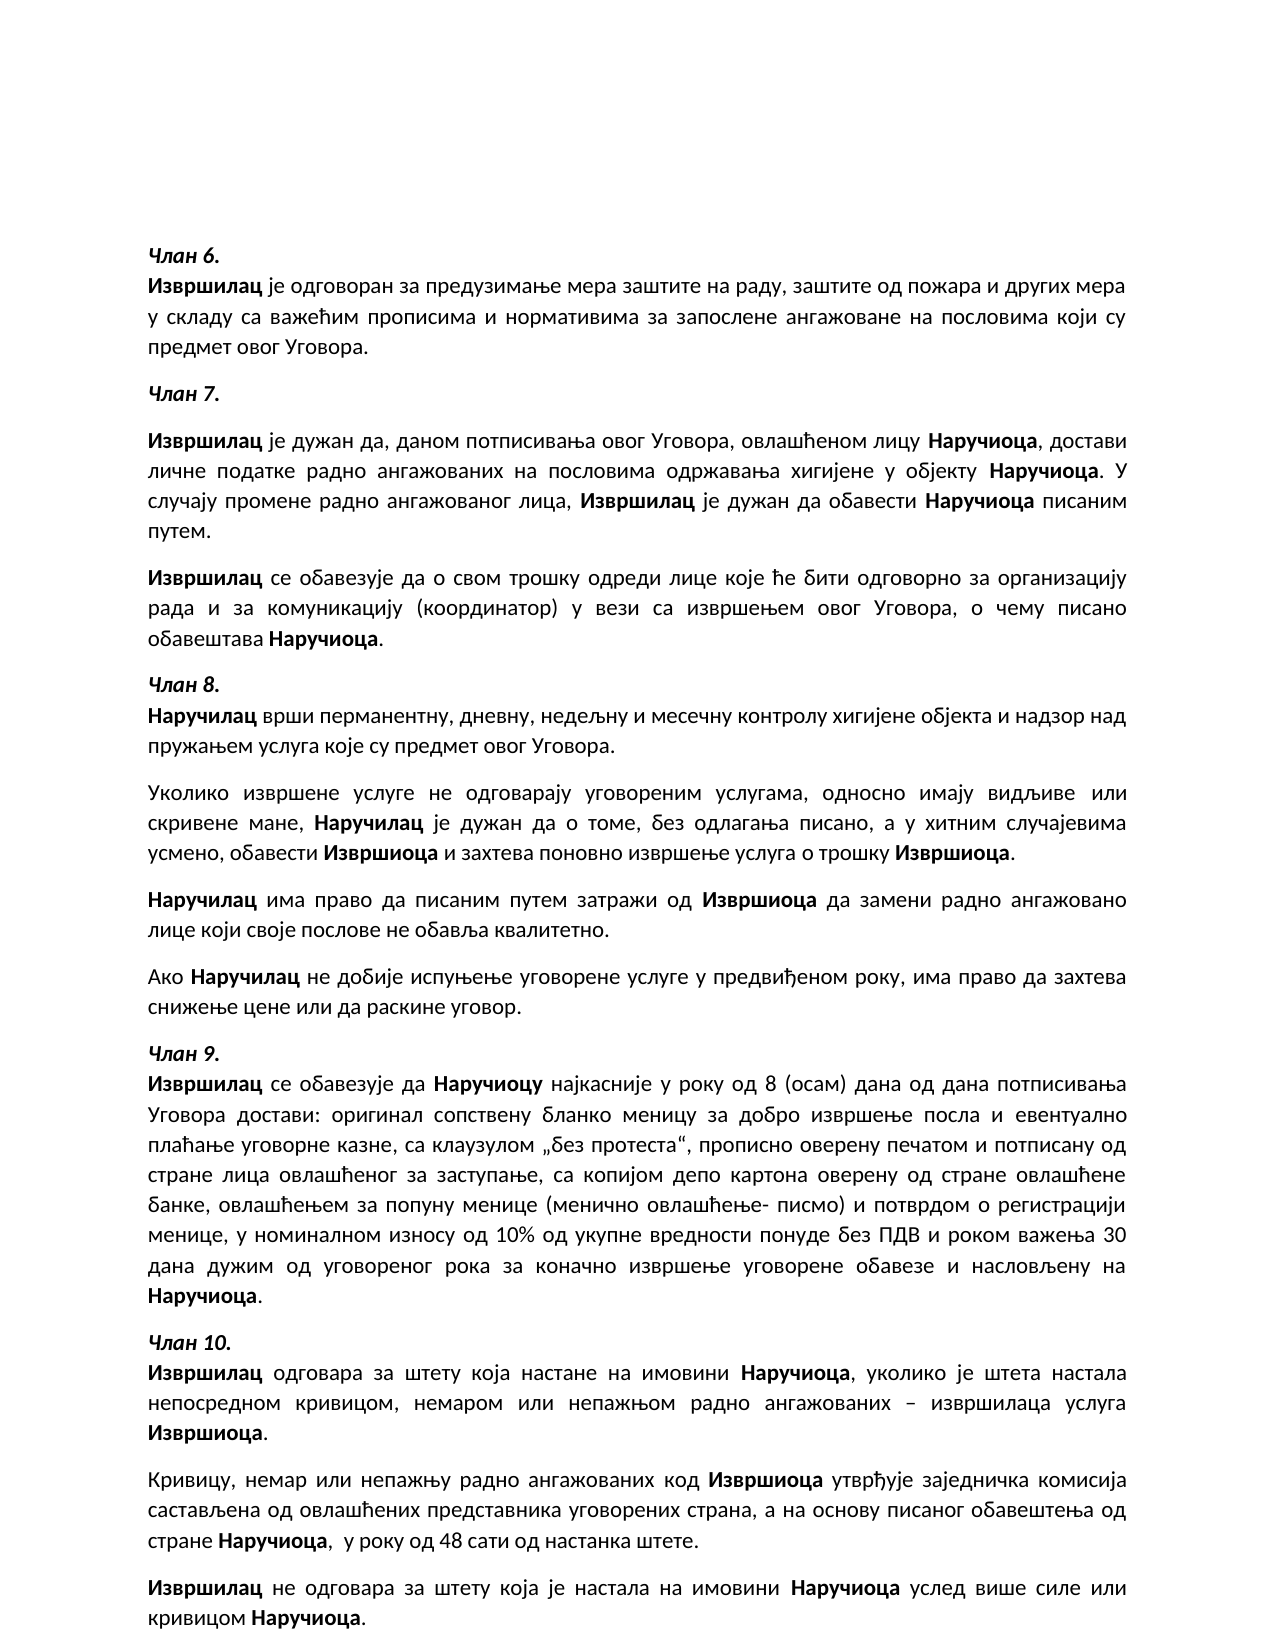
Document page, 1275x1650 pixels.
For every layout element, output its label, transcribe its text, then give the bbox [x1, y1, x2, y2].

text Уколико извршене услуге не одговарају уговореним услугама, односно имају видљиве или скривене мане, Наручилац је дужан да о томе, без одлагања писано, а у хитним случајевима усмено, обавести Извршиоца и захтева поновно извршење услуга о трошку Извршиоца. [148, 778, 1127, 866]
text Извршилац не одговара за штету која је настала на имовини Наручиоца услед више силе или кривицом Наручиоца. [148, 1573, 1127, 1631]
text Наручилац врши перманентну, дневну, недељну и месечну контролу хигијене објекта и надзор над пружањем услуга које су предмет овог Уговора. [148, 701, 1127, 759]
text Извршилац је дужан да, даном потписивања овог Уговора, овлашћеном лицу Наручиоца, достави личне податке радно ангажованих на пословима одржавања хигијене у објекту Наручиоца. У случају промене радно ангажованог лица, Извршилац је дужан да обавести Наручиоца писаним путем. [148, 426, 1127, 544]
text Кривицу, немар или непажњу радно ангажованих код Извршиоца утврђује заједничка комисија састављена од овлашћених представника уговорених страна, а на основу писаног обавештења од стране Наручиоца, у року од 48 сати од настанка штете. [148, 1465, 1127, 1554]
text Члан 10. [148, 1328, 1127, 1356]
text Извршилац се обавезује да Наручиоцу најкасније у року од 8 (осам) дана од дана потписивања Уговора достави: оригинал сопствену бланко меницу за добро извршење посла и евентуално плаћање уговорне казне, са клаузулом „без протеста“, прописно оверену печатом и потписану од стране лица овлашћеног за заступање, са копијом депо картона оверену од стране овлашћене банке, овлашћењем за попуну менице (менично овлашћење- писмо) и потврдом о регистрацији менице, у номиналном износу од 10% од укупне вредности понуде без ПДВ и роком важења 30 дана дужим од уговореног рока за коначно извршење уговорене обавезе и насловљену на Наручиоца. [148, 1069, 1127, 1309]
text Извршилац је одговоран за предузимање мера заштите на раду, заштите од пожара и других мера у складу са важећим прописима и нормативима за запослене ангажоване на пословима који су предмет овог Уговора. [148, 272, 1127, 360]
text Члан 7. [148, 379, 1127, 407]
text Члан 6. [148, 241, 1127, 269]
text Члан 8. [148, 671, 1127, 698]
text Члан 9. [148, 1039, 1127, 1067]
text Ако Наручилац не добије испуњење уговорене услуге у предвиђеном року, има право да захтева снижење цене или да раскине уговор. [148, 962, 1127, 1020]
text Извршилац одговара за штету која настане на имовини Наручиоца, уколико је штета настала непосредном кривицом, немаром или непажњом радно ангажованих – извршилаца услуга Извршиоца. [148, 1358, 1127, 1446]
text Наручилац има право да писаним путем затражи од Извршиоца да замени радно ангажовано лице који своје послове не обавља квалитетно. [148, 885, 1127, 943]
text Извршилац се обавезује да о свом трошку одреди лице које ће бити одговорно за организацију рада и за комуникацију (координатор) у вези са извршењем овог Уговора, о чему писано обавештава Наручиоца. [148, 563, 1127, 652]
